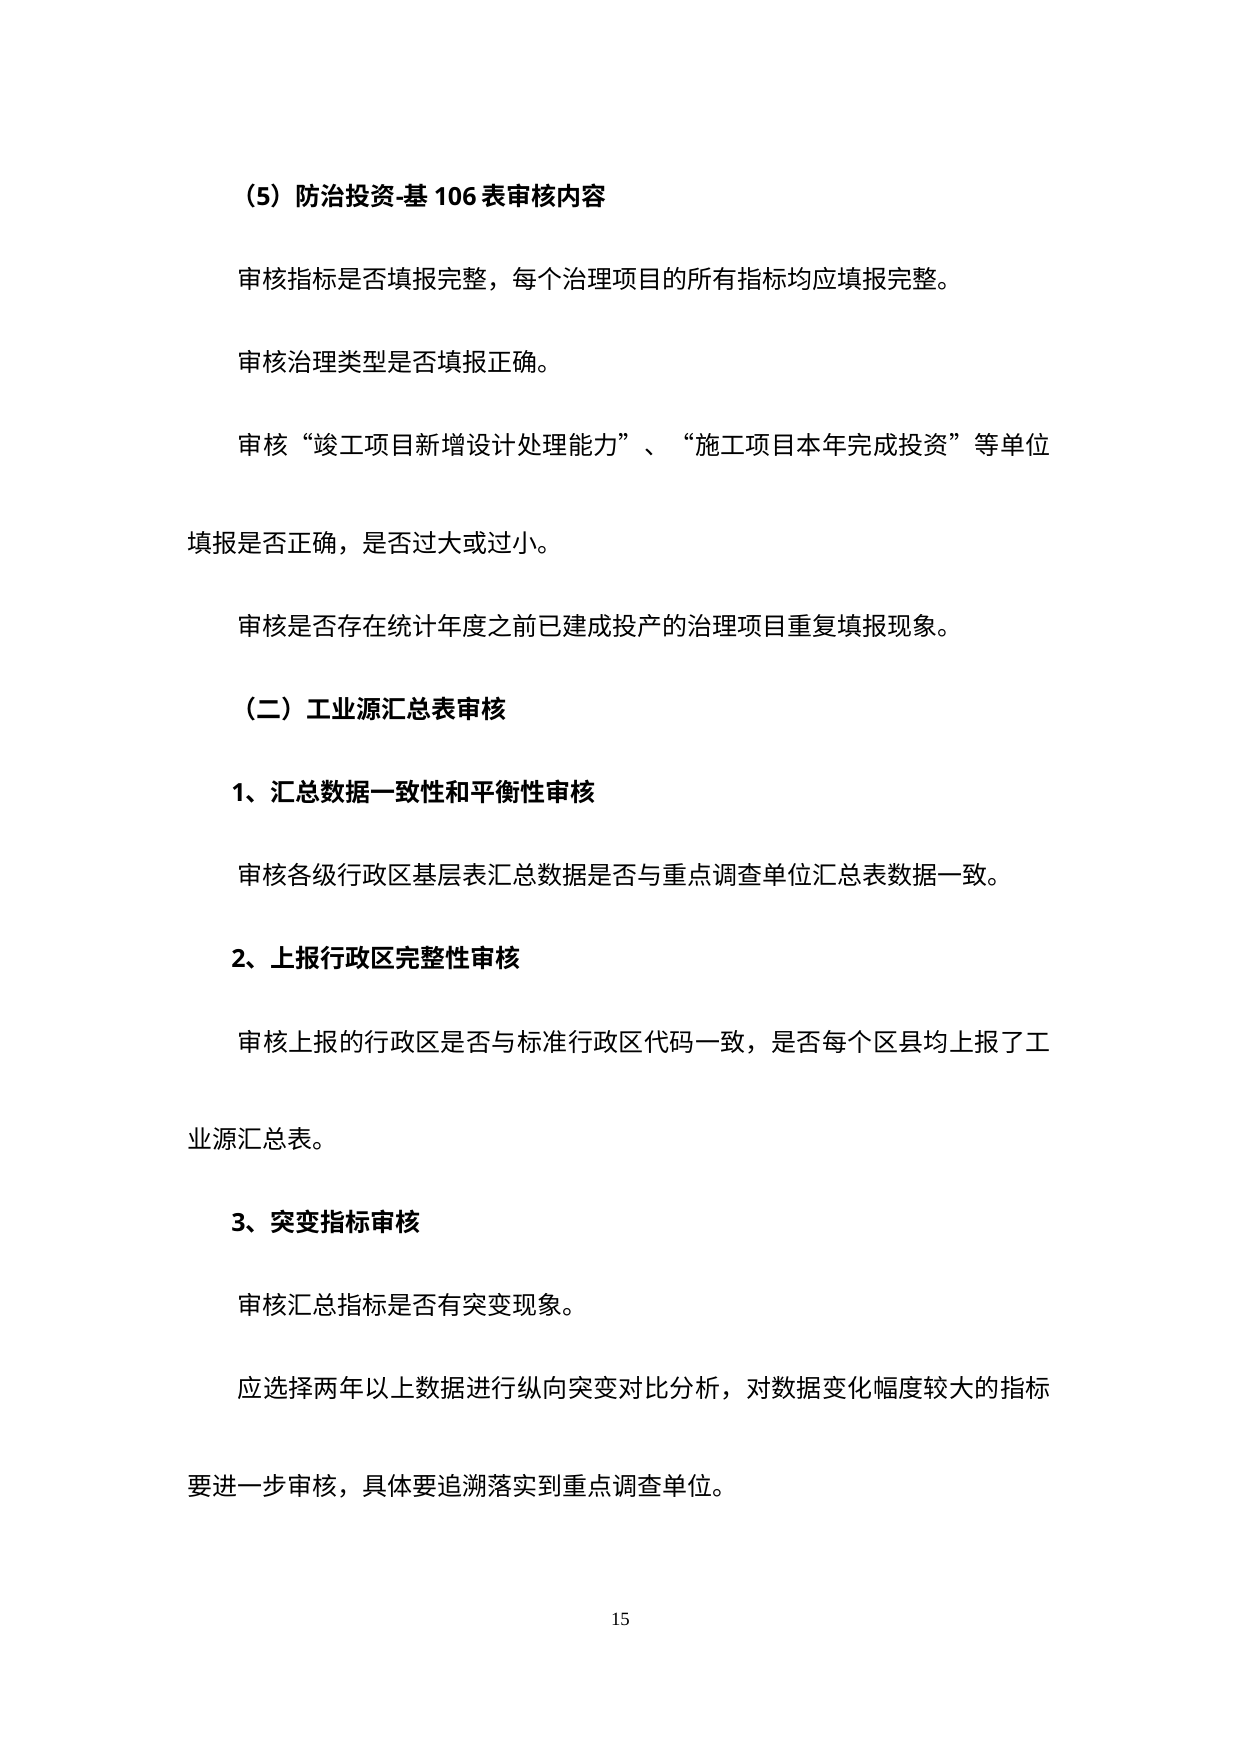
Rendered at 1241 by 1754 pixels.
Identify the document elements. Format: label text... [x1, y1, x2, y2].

text （5）防治投资-基106表审核内容 [187, 162, 1053, 227]
text 应选择两年以上数据进行纵向突变对比分析，对数据变化幅度较大的指标要进一步审核，具体要追溯落实到重点调查单位。 [187, 1354, 1053, 1517]
text 审核治理类型是否填报正确。 [187, 328, 1053, 393]
text 3、突变指标审核 [187, 1188, 1053, 1253]
text 审核“竣工项目新增设计处理能力”、“施工项目本年完成投资”等单位填报是否正确，是否过大或过小。 [187, 411, 1053, 574]
text 审核各级行政区基层表汇总数据是否与重点调查单位汇总表数据一致。 [187, 841, 1053, 906]
text 1、汇总数据一致性和平衡性审核 [187, 758, 1053, 823]
text 审核上报的行政区是否与标准行政区代码一致，是否每个区县均上报了工业源汇总表。 [187, 1008, 1053, 1170]
text （二）工业源汇总表审核 [187, 675, 1053, 740]
text 审核指标是否填报完整，每个治理项目的所有指标均应填报完整。 [187, 245, 1053, 310]
text 2、上报行政区完整性审核 [187, 924, 1053, 989]
text 审核是否存在统计年度之前已建成投产的治理项目重复填报现象。 [187, 592, 1053, 657]
text 审核汇总指标是否有突变现象。 [187, 1271, 1053, 1336]
